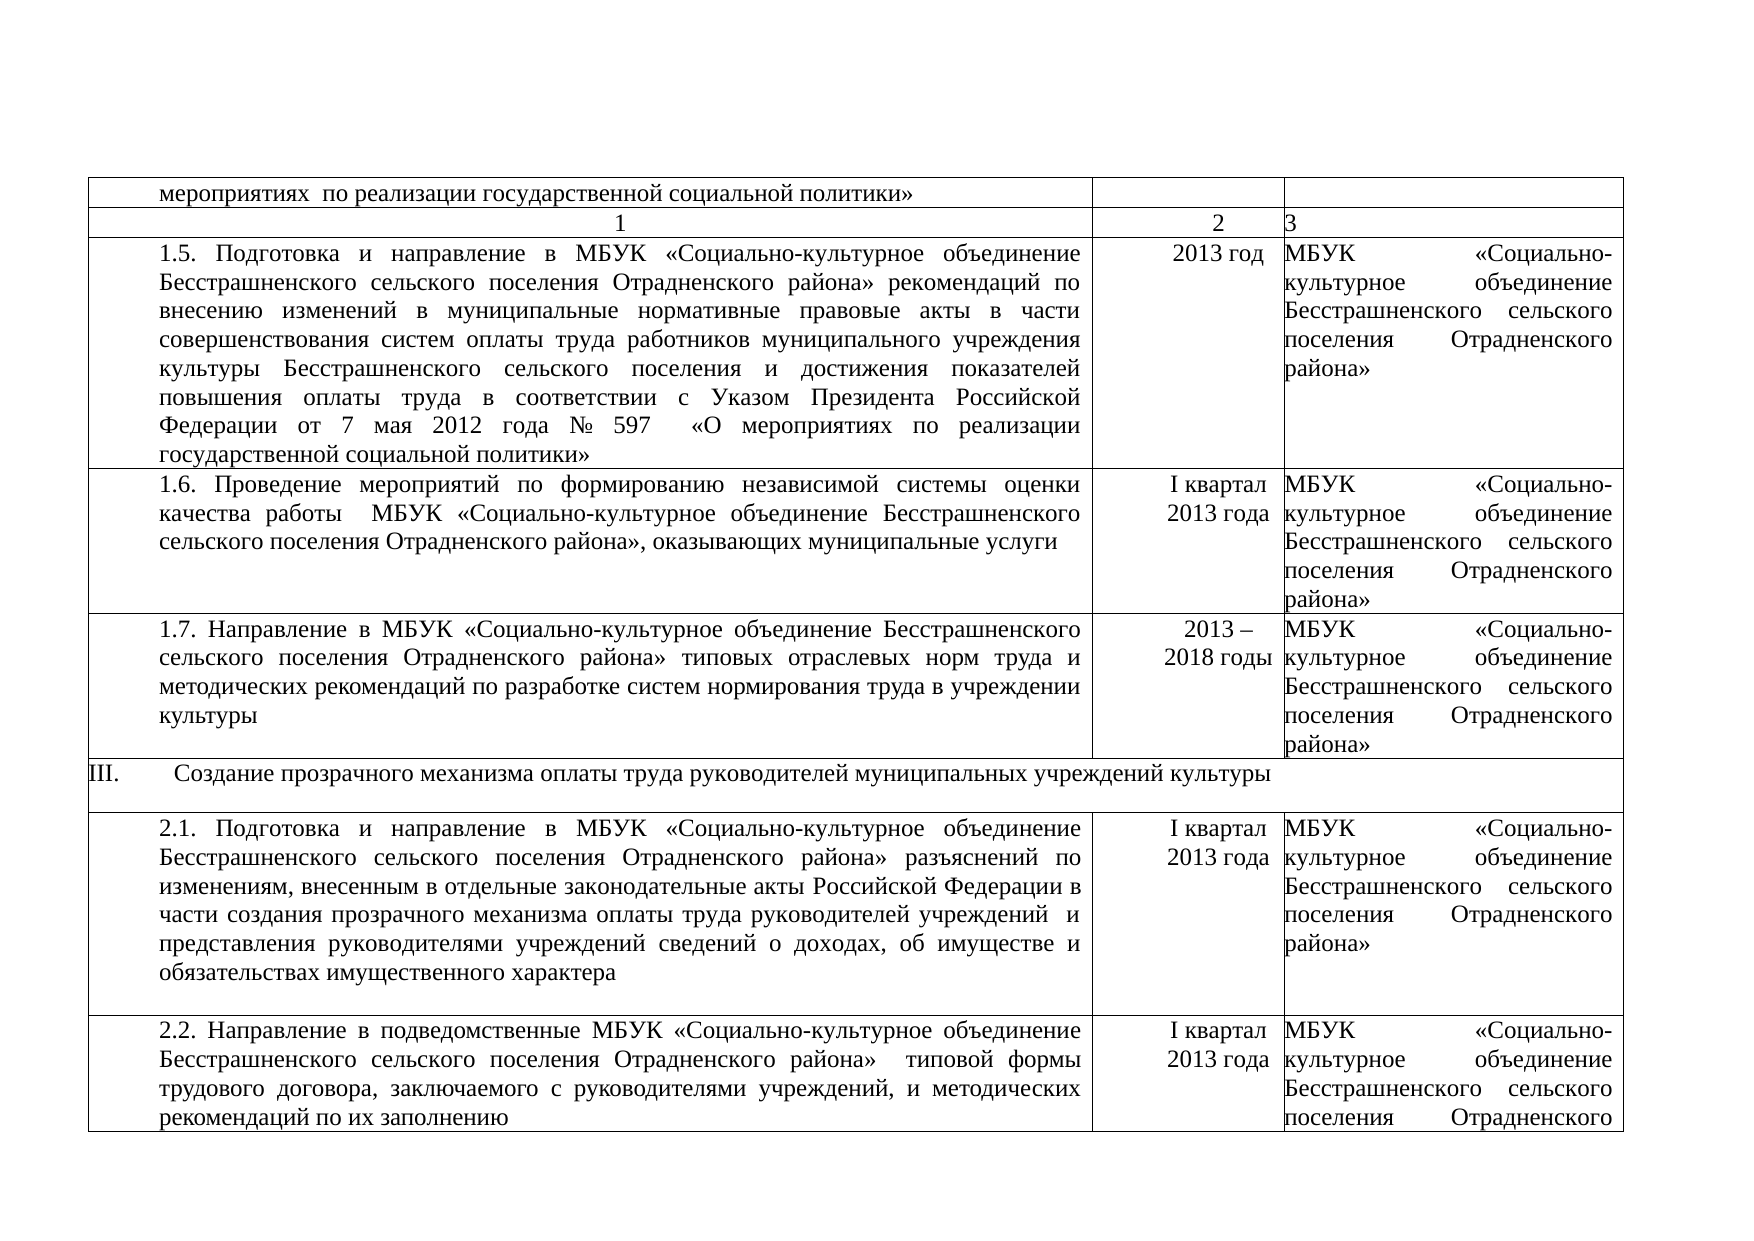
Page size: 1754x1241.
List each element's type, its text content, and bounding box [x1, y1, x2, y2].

table_cell 2 [1093, 208, 1284, 237]
table_cell 2013 год [1093, 238, 1284, 468]
table_cell 1.7. Направление в МБУК «Социально-культурное объединение Бесстрашненского сельского поселения Отрадненского района» типовых отраслевых норм труда и методических рекомендаций по разработке систем нормирования труда в учреждении культуры [89, 614, 1092, 757]
table_cell МБУК «Социально-культурное объединение Бесстрашненского сельского поселения Отрадненского района» [1285, 614, 1623, 757]
table_cell 3 [1285, 208, 1623, 237]
table_cell I квартал 2013 года [1093, 1016, 1284, 1131]
table_cell I квартал 2013 года [1093, 813, 1284, 1014]
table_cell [1285, 1016, 1623, 1131]
table_cell I квартал 2013 года [1093, 469, 1284, 613]
table_cell 1.6. Проведение мероприятий по формированию независимой системы оценки качества работы МБУК «Социально-культурное объединение Бесстрашненского сельского поселения Отрадненского района», оказывающих муниципальные услуги [89, 469, 1092, 613]
table_cell МБУК «Социально-культурное объединение Бесстрашненского сельского поселения Отрадненского района» [1285, 238, 1623, 468]
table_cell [1093, 178, 1284, 207]
table_cell МБУК «Социально-культурное объединение Бесстрашненского сельского поселения Отрадненского района» [1285, 469, 1623, 613]
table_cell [89, 178, 1092, 207]
table_cell Создание прозрачного механизма оплаты труда руководителей муниципальных учреждений культуры [89, 759, 1623, 812]
table_cell 1 [89, 208, 1092, 237]
table_cell 2013 – 2018 годы [1093, 614, 1284, 757]
table_cell 2.1. Подготовка и направление в МБУК «Социально-культурное объединение Бесстрашненского сельского поселения Отрадненского района» разъяснений по изменениям, внесенным в отдельные законодательные акты Российской Федерации в части создания прозрачного механизма оплаты труда руководителей учреждений и представления руководителями учреждений сведений о доходах, об имуществе и обязательствах имущественного характера [89, 813, 1092, 1014]
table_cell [89, 1016, 1092, 1131]
table_cell 1.5. Подготовка и направление в МБУК «Социально-культурное объединение Бесстрашненского сельского поселения Отрадненского района» рекомендаций по внесению изменений в муниципальные нормативные правовые акты в части совершенствования систем оплаты труда работников муниципального учреждения культуры Бесстрашненского сельского поселения и достижения показателей повышения оплаты труда в соответствии с Указом Президента Российской Федерации от 7 мая 2012 года № 597 «О мероприятиях по реализации государственной социальной политики» [89, 238, 1092, 468]
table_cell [1285, 178, 1623, 207]
table_cell МБУК «Социально-культурное объединение Бесстрашненского сельского поселения Отрадненского района» [1285, 813, 1623, 1014]
